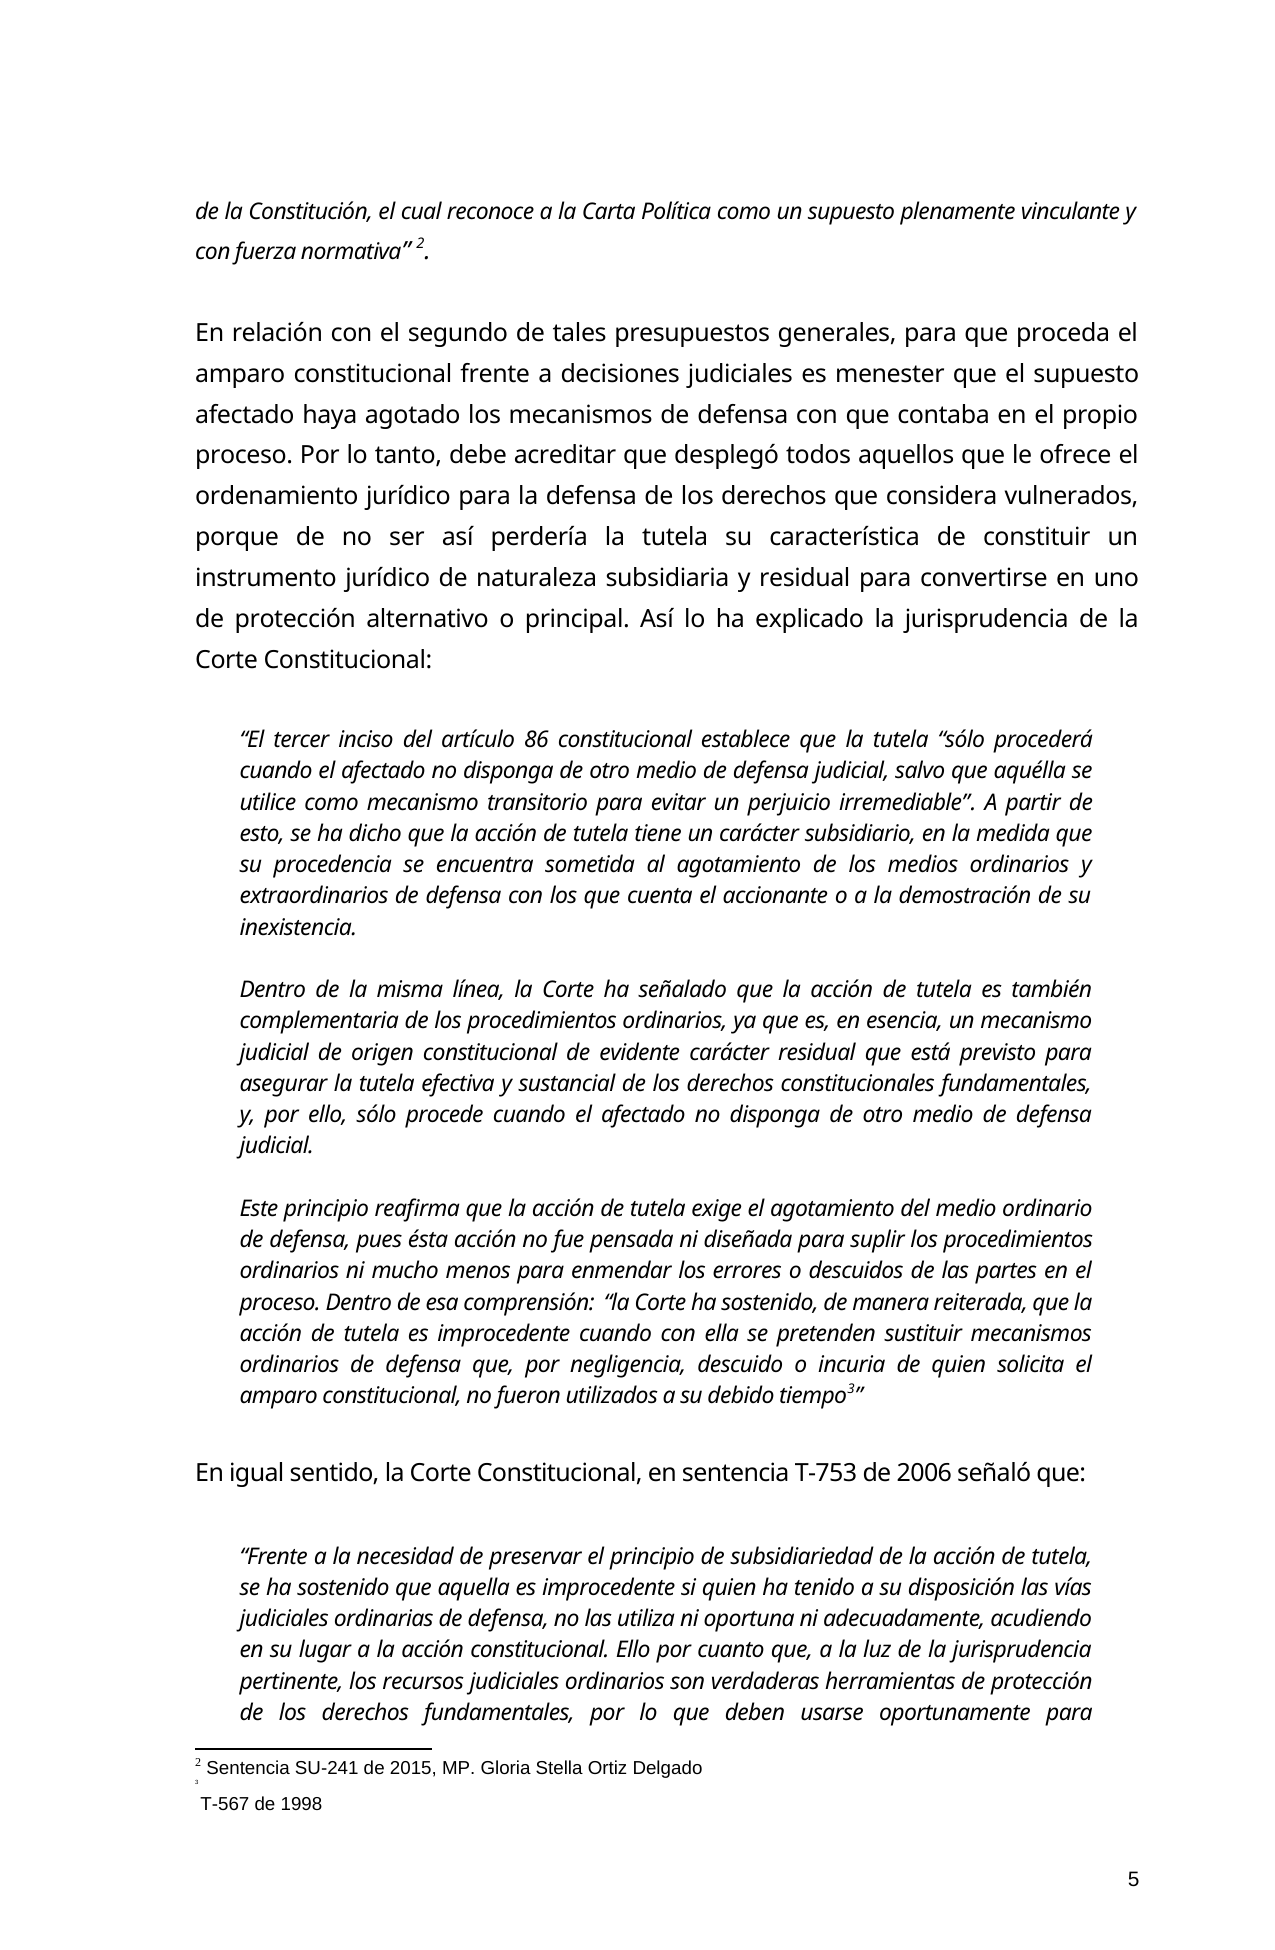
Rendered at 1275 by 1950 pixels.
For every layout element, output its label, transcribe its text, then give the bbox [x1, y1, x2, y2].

text En relación con el segundo de tales presupuestos generales, para que proceda el amparo constitucional frente a decisiones judiciales es menester que el supuesto afectado haya agotado los mecanismos de defensa con que contaba en el propio proceso. Por lo tanto, debe acreditar que desplegó todos aquellos que le ofrece el ordenamiento jurídico para la defensa de los derechos que considera vulnerados, porque de no ser así perdería la tutela su característica de constituir un instrumento jurídico de naturaleza subsidiaria y residual para convertirse en uno de protección alternativo o principal. Así lo ha explicado la jurisprudencia de la Corte Constitucional: [195, 314, 1139, 675]
text Este principio reafirma que la acción de tutela exige el agotamiento del medio ordinario de defensa, pues ésta acción no fue pensada ni diseñada para suplir los procedimientos ordinarios ni mucho menos para enmendar los errores o descuidos de las partes en el proceso. Dentro de esa comprensión: “la Corte ha sostenido, de manera reiterada, que la acción de tutela es improcedente cuando con ella se pretenden sustituir mecanismos ordinarios de defensa que, por negligencia, descuido o incuria de quien solicita el amparo constitucional, no fueron utilizados a su debido tiempo” [239, 1192, 1095, 1410]
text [195, 195, 1139, 267]
text “El tercer inciso del artículo 86 constitucional establece que la tutela “sólo procederá cuando el afectado no disponga de otro medio de defensa judicial, salvo que aquélla se utilice como mecanismo transitorio para evitar un perjuicio irremediable”. A partir de esto, se ha dicho que la acción de tutela tiene un carácter subsidiario, en la medida que su procedencia se encuentra sometida al agotamiento de los medios ordinarios y extraordinarios de defensa con los que cuenta el accionante o a la demostración de su inexistencia. [239, 723, 1095, 942]
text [239, 1539, 1095, 1727]
text En igual sentido, la Corte Constitucional, en sentencia T-753 de 2006 señaló que: [195, 1454, 1139, 1489]
text Dentro de la misma línea, la Corte ha señalado que la acción de tutela es también complementaria de los procedimientos ordinarios, ya que es, en esencia, un mecanismo judicial de origen constitucional de evidente carácter residual que está previsto para asegurar la tutela efectiva y sustancial de los derechos constitucionales fundamentales, y, por ello, sólo procede cuando el afectado no disponga de otro medio de defensa judicial. [239, 973, 1095, 1160]
